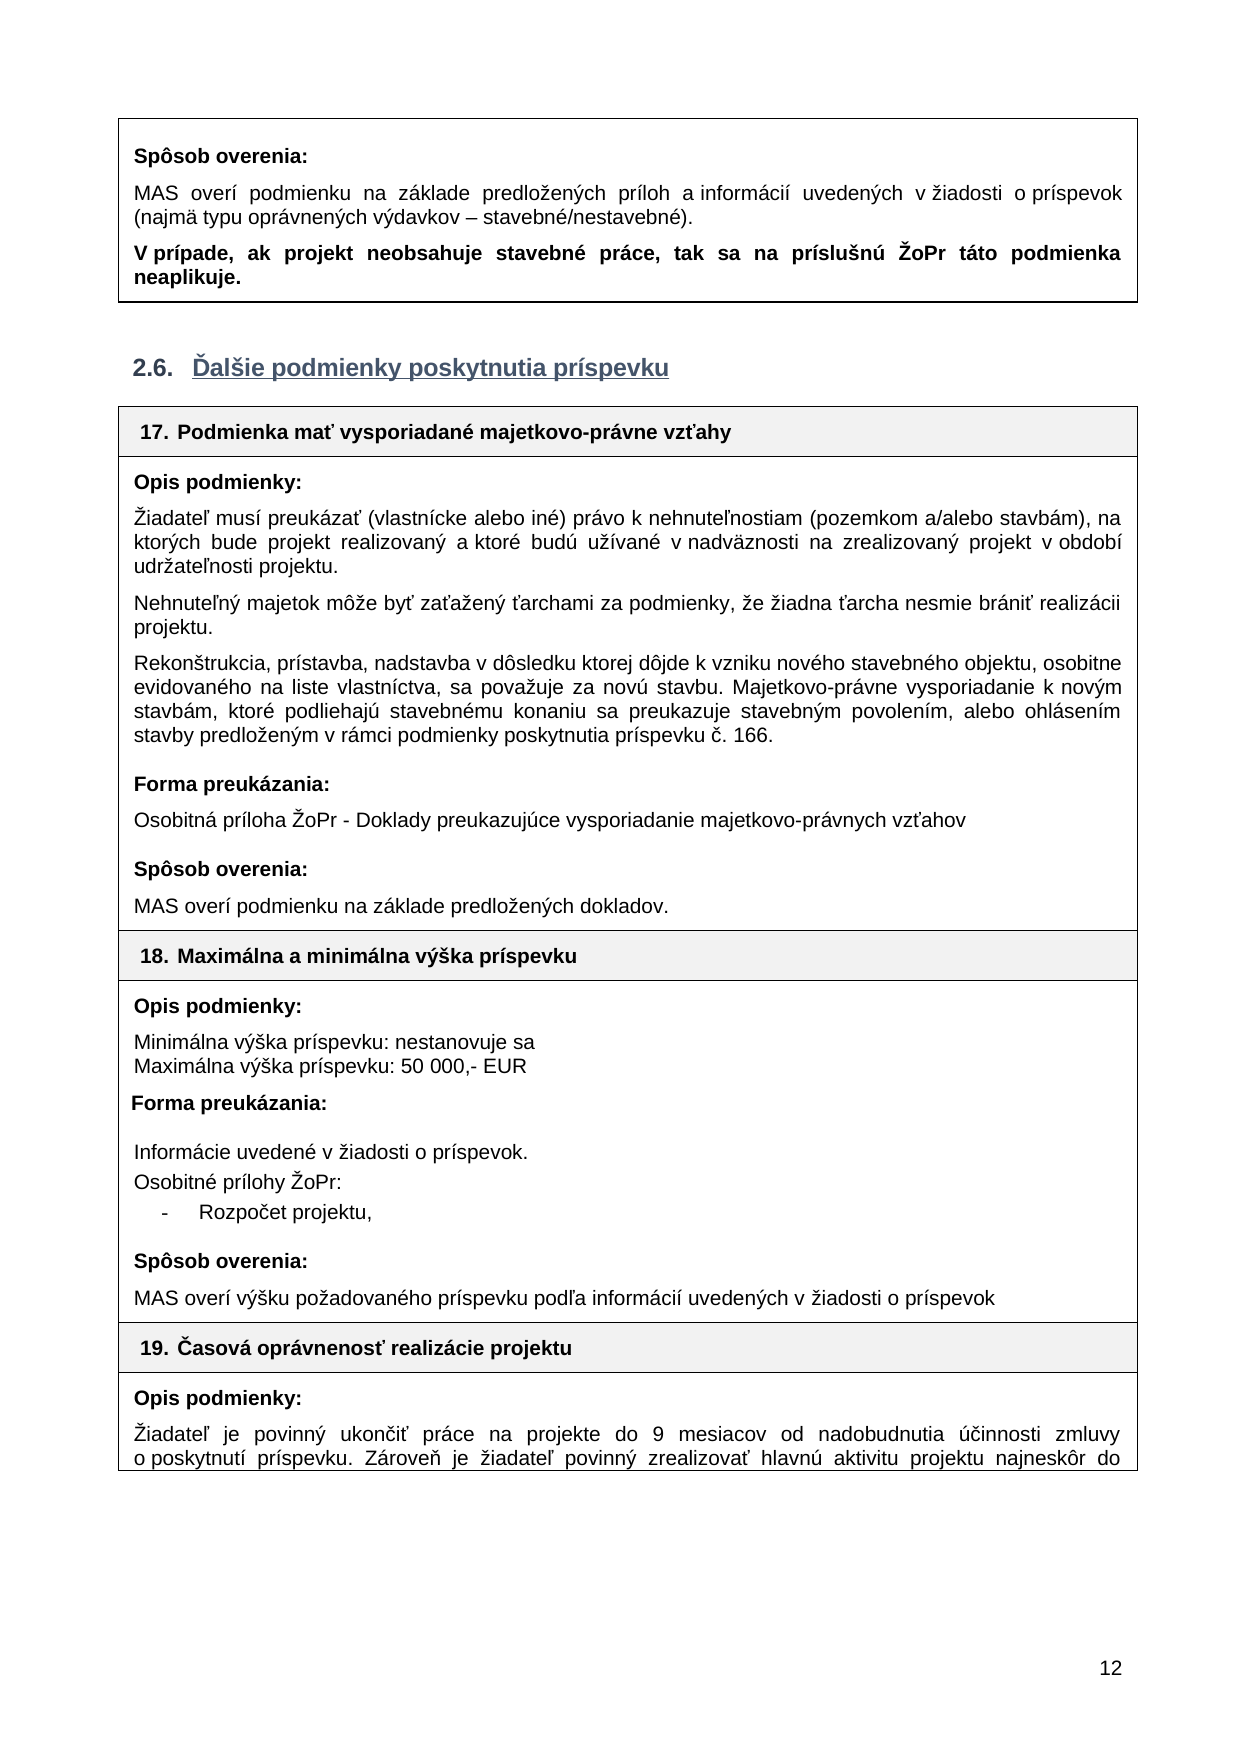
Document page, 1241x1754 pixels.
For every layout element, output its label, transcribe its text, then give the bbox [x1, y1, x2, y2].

table_cell Opis podmienky: Minimálna výška príspevku: nestanovuje sa Maximálna výška príspevku: 50 000,- EUR Forma preukázania: Informácie uvedené v žiadosti o príspevok. Osobitné prílohy ŽoPr: Rozpočet projektu, Spôsob overenia: MAS overí výšku požadovaného príspevku podľa informácií uvedených v žiadosti o príspevok [119, 981, 1137, 1322]
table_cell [119, 1373, 1137, 1470]
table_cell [119, 119, 1137, 301]
subtitle Ďalšie podmienky poskytnutia príspevku [132, 352, 1122, 381]
table_cell Opis podmienky: Žiadateľ musí preukázať (vlastnícke alebo iné) právo k nehnuteľnostiam (pozemkom a/alebo stavbám), na ktorých bude projekt realizovaný a ktoré budú užívané v nadväznosti na zrealizovaný projekt v období udržateľnosti projektu. Nehnuteľný majetok môže byť zaťažený ťarchami za podmienky, že žiadna ťarcha nesmie brániť realizácii projektu. Rekonštrukcia, prístavba, nadstavba v dôsledku ktorej dôjde k vzniku nového stavebného objektu, osobitne evidovaného na liste vlastníctva, sa považuje za novú stavbu. Majetkovo-právne vysporiadanie k novým stavbám, ktoré podliehajú stavebnému konaniu sa preukazuje stavebným povolením, alebo ohlásením stavby predloženým v rámci podmienky poskytnutia príspevku č. 16. Forma preukázania: Osobitná príloha ŽoPr - Doklady preukazujúce vysporiadanie majetkovo-právnych vzťahov Spôsob overenia: MAS overí podmienku na základe predložených dokladov. [119, 457, 1137, 930]
table_header Podmienka mať vysporiadané majetkovo-právne vzťahy [119, 407, 1137, 456]
table_cell Maximálna a minimálna výška príspevku [119, 931, 1137, 980]
table_cell Časová oprávnenosť realizácie projektu [119, 1323, 1137, 1372]
